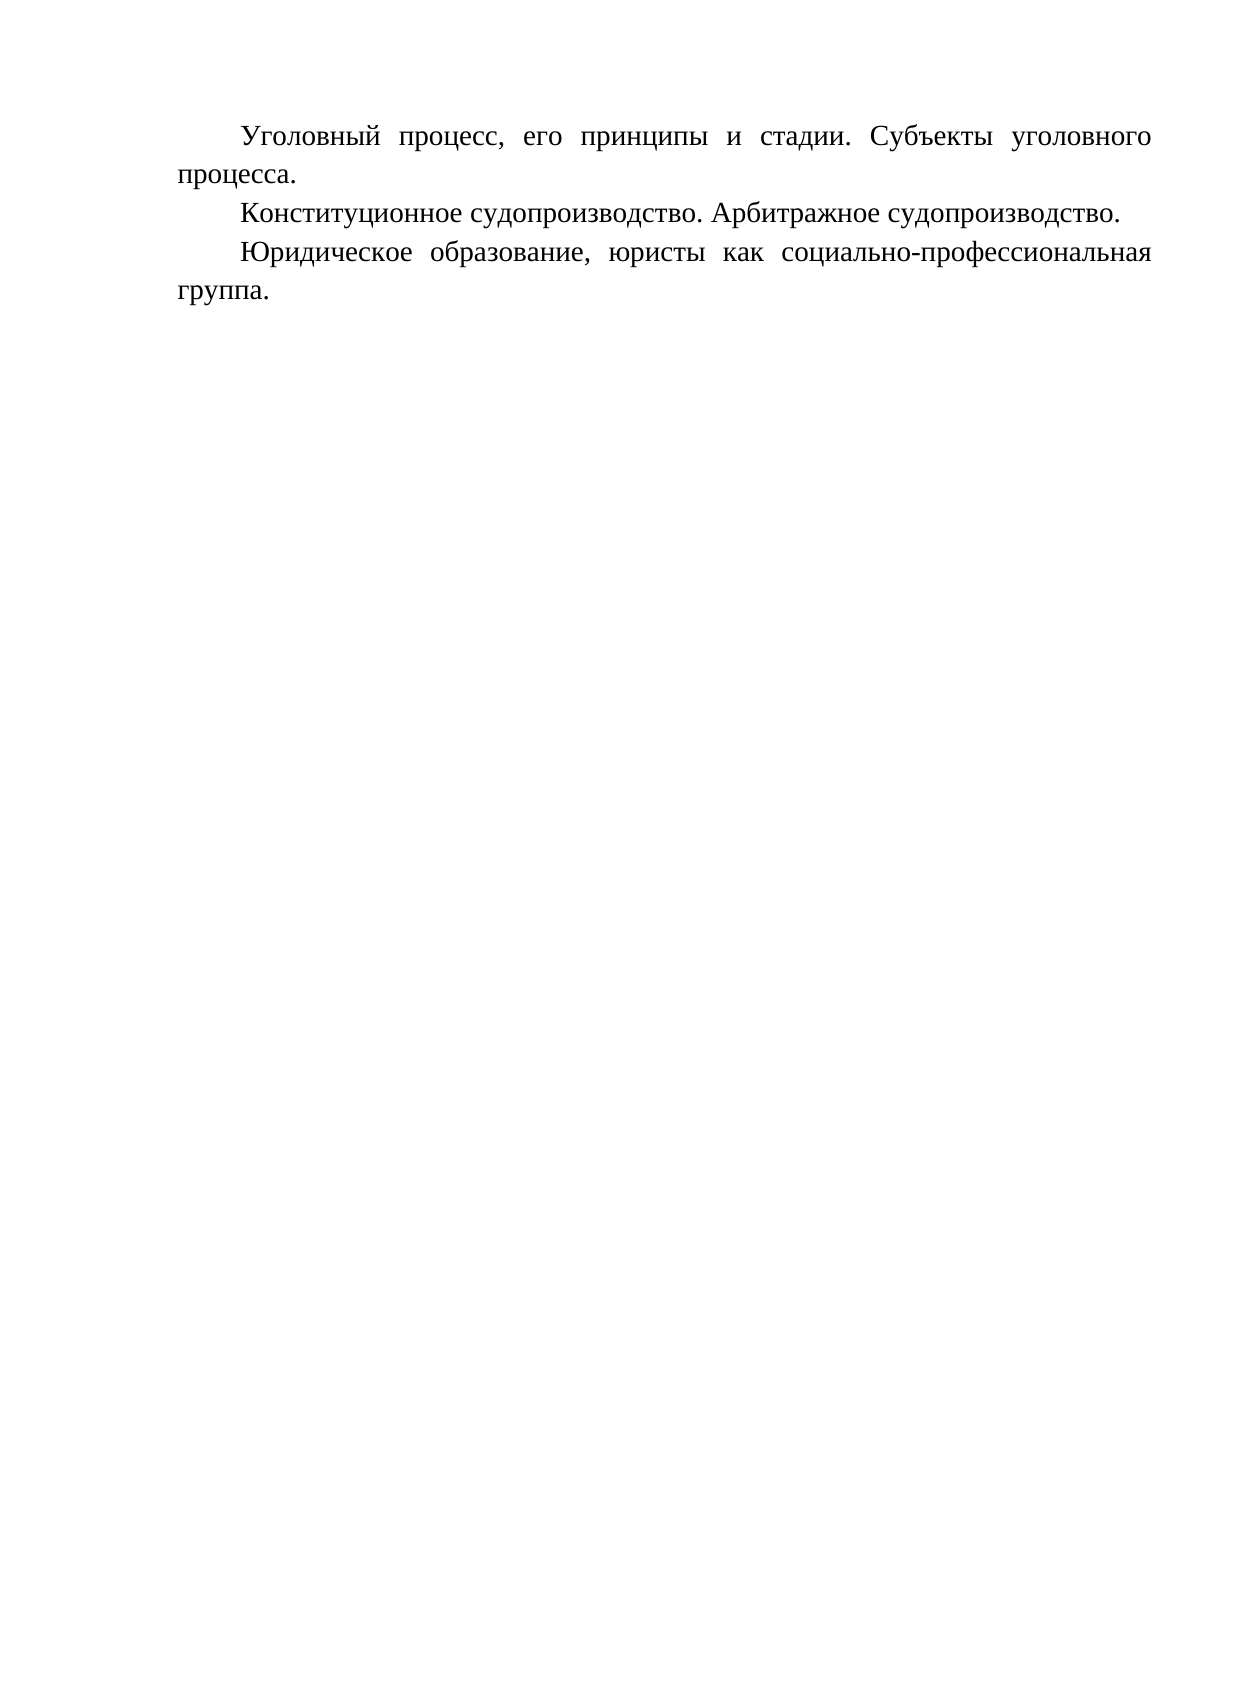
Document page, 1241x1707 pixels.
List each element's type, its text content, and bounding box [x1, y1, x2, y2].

text Конституционное судопроизводство. Арбитражное судопроизводство. [177, 195, 1152, 229]
text Уголовный процесс, его принципы и стадии. Субъекты уголовного процесса. [177, 118, 1152, 190]
text Юридическое образование, юристы как социально-профессиональная группа. [177, 234, 1152, 306]
